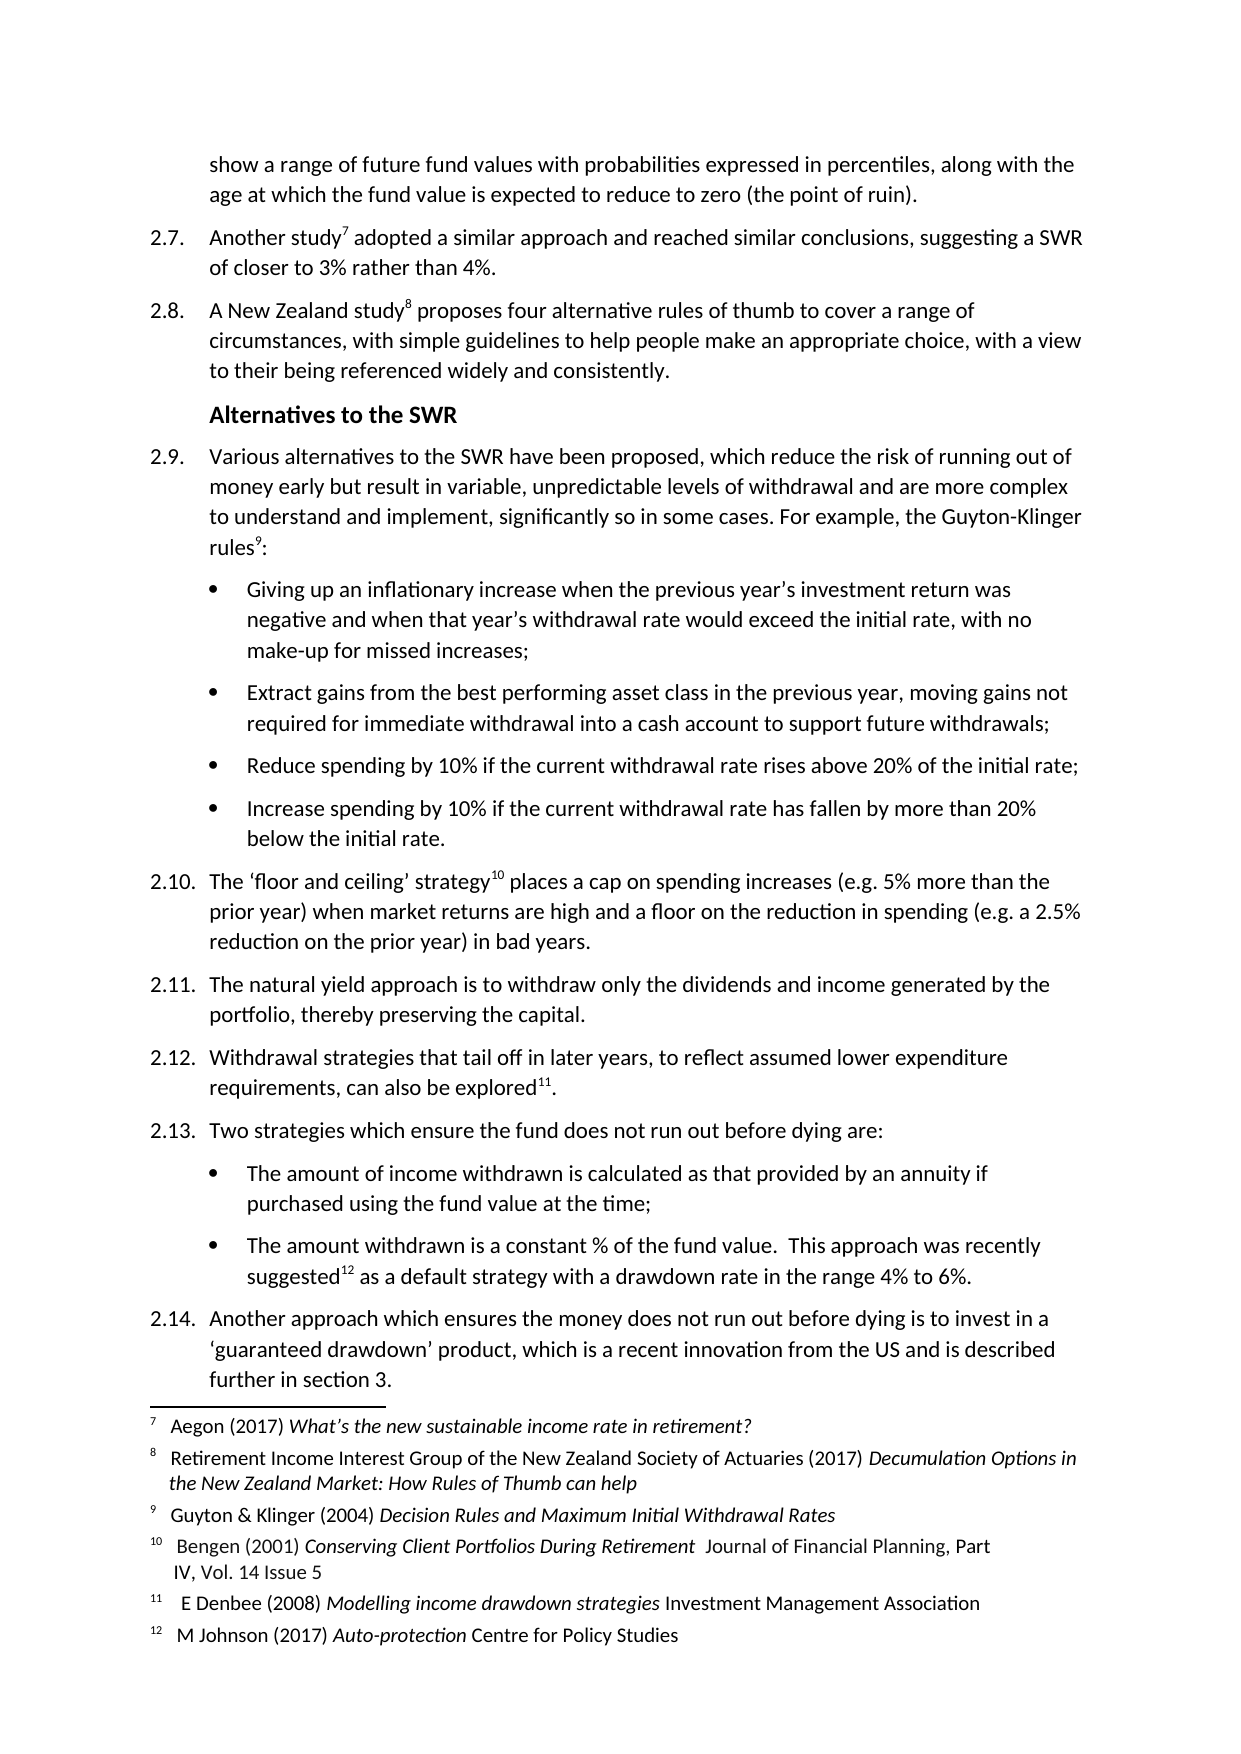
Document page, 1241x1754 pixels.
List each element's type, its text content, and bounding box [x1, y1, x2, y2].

list Another study adopted a similar approach and reached similar conclusions, suggesting a SWR of closer to 3% rather than 4%. [150, 223, 1090, 281]
list Increase spending by 10% if the current withdrawal rate has fallen by more than 20% below the initial rate. [209, 794, 1090, 852]
list Reduce spending by 10% if the current withdrawal rate rises above 20% of the initial rate; [209, 751, 1090, 779]
list Withdrawal strategies that tail off in later years, to reflect assumed lower expenditure requirements, can also be explored. [150, 1043, 1090, 1101]
list Alternatives to the SWR [209, 399, 1090, 429]
list The amount withdrawn is a constant % of the fund value. This approach was recently suggested as a default strategy with a drawdown rate in the range 4% to 6%. [209, 1232, 1090, 1290]
list Two strategies which ensure the fund does not run out before dying are: [150, 1116, 1090, 1144]
list The ‘floor and ceiling’ strategy places a cap on spending increases (e.g. 5% more than the prior year) when market returns are high and a floor on the reduction in spending (e.g. a 2.5% reduction on the prior year) in bad years. [150, 867, 1090, 955]
list Another approach which ensures the money does not run out before dying is to invest in a ‘guaranteed drawdown’ product, which is a recent innovation from the US and is described further in section 3. [150, 1304, 1090, 1393]
list Extract gains from the best performing asset class in the previous year, moving gains not required for immediate withdrawal into a cash account to support future withdrawals; [209, 678, 1090, 737]
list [150, 150, 1090, 208]
list The amount of income withdrawn is calculated as that provided by an annuity if purchased using the fund value at the time; [209, 1159, 1090, 1217]
list Giving up an inflationary increase when the previous year’s investment return was negative and when that year’s withdrawal rate would exceed the initial rate, with no make-up for missed increases; [209, 575, 1090, 664]
list The natural yield approach is to withdraw only the dividends and income generated by the portfolio, thereby preserving the capital. [150, 970, 1090, 1028]
list A New Zealand study proposes four alternative rules of thumb to cover a range of circumstances, with simple guidelines to help people make an appropriate choice, with a view to their being referenced widely and consistently. [150, 296, 1090, 384]
list Various alternatives to the SWR have been proposed, which reduce the risk of running out of money early but result in variable, unpredictable levels of withdrawal and are more complex to understand and implement, significantly so in some cases. For example, the Guyton-Klinger rules: [150, 442, 1090, 561]
